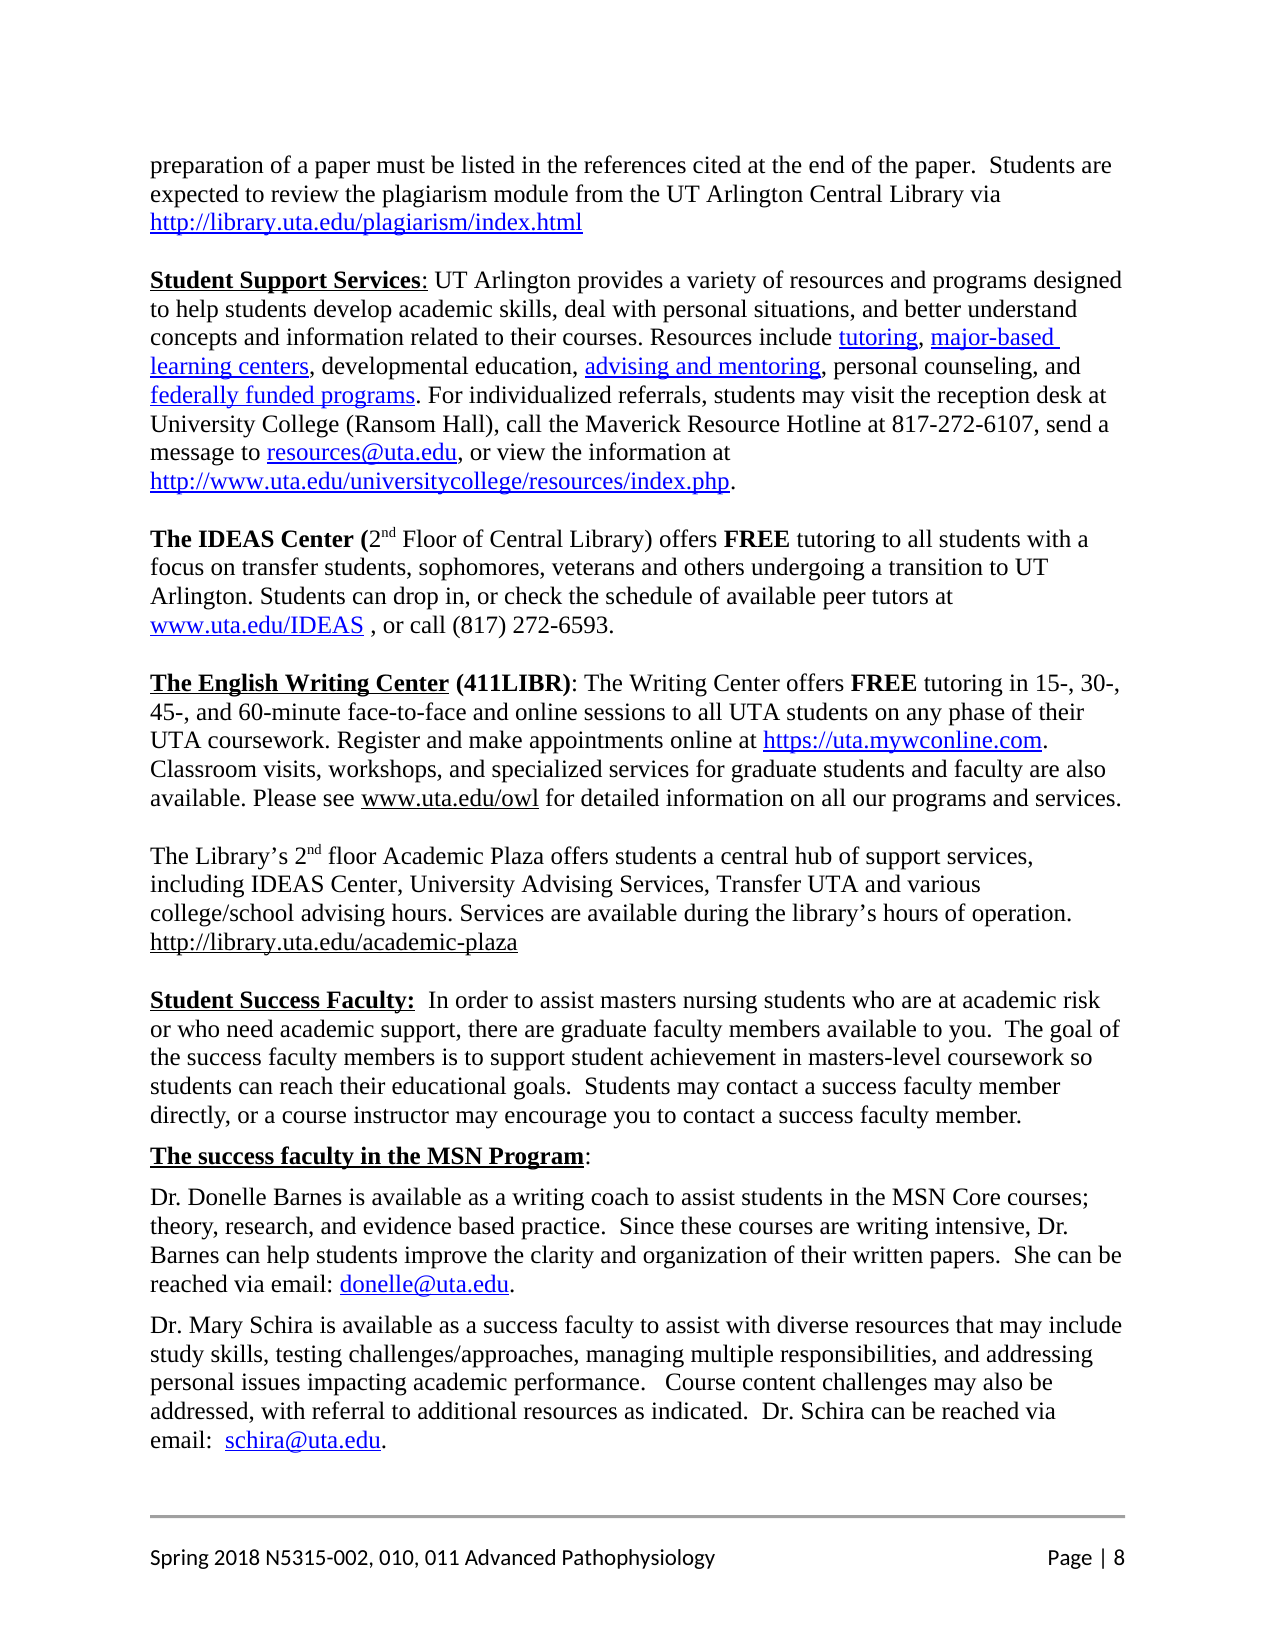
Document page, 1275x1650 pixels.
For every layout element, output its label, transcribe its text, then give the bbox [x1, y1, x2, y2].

text The Library’s 2nd floor Academic Plaza offers students a central hub of support services, including IDEAS Center, University Advising Services, Transfer UTA and various college/school advising hours. Services are available during the library’s hours of operation. http://library.uta.edu/academic-plaza [150, 841, 1125, 956]
text The English Writing Center (411LIBR): The Writing Center offers FREE tutoring in 15-, 30-, 45-, and 60-minute face-to-face and online sessions to all UTA students on any phase of their UTA coursework. Register and make appointments online at https://uta.mywconline.com. Classroom visits, workshops, and specialized services for graduate students and faculty are also available. Please see www.uta.edu/owl for detailed information on all our programs and services. [150, 668, 1125, 812]
text Student Support Services: UT Arlington provides a variety of resources and programs designed to help students develop academic skills, deal with personal situations, and better understand concepts and information related to their courses. Resources include tutoring, major-based learning centers, developmental education, advising and mentoring, personal counseling, and federally funded programs. For individualized referrals, students may visit the reception desk at University College (Ransom Hall), call the Maverick Resource Hotline at 817-272-6107, send a message to resources@uta.edu, or view the information at http://www.uta.edu/universitycollege/resources/index.php. [150, 265, 1125, 495]
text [150, 150, 1125, 236]
text Dr. Mary Schira is available as a success faculty to assist with diverse resources that may include study skills, testing challenges/approaches, managing multiple responsibilities, and addressing personal issues impacting academic performance. Course content challenges may also be addressed, with referral to additional resources as indicated. Dr. Schira can be reached via email: schira@uta.edu. [150, 1310, 1125, 1454]
text The IDEAS Center (2nd Floor of Central Library) offers FREE tutoring to all students with a focus on transfer students, sophomores, veterans and others undergoing a transition to UT Arlington. Students can drop in, or check the schedule of available peer tutors at www.uta.edu/IDEAS , or call (817) 272-6593. [150, 524, 1125, 639]
text Dr. Donelle Barnes is available as a writing coach to assist students in the MSN Core courses; theory, research, and evidence based practice. Since these courses are writing intensive, Dr. Barnes can help students improve the clarity and organization of their written papers. She can be reached via email: donelle@uta.edu. [150, 1182, 1125, 1297]
text Student Success Faculty: In order to assist masters nursing students who are at academic risk or who need academic support, there are graduate faculty members available to you. The goal of the success faculty members is to support student achievement in masters-level coursework so students can reach their educational goals. Students may contact a success faculty member directly, or a course instructor may encourage you to contact a success faculty member. [150, 985, 1125, 1129]
text The success faculty in the MSN Program: [150, 1141, 1125, 1170]
